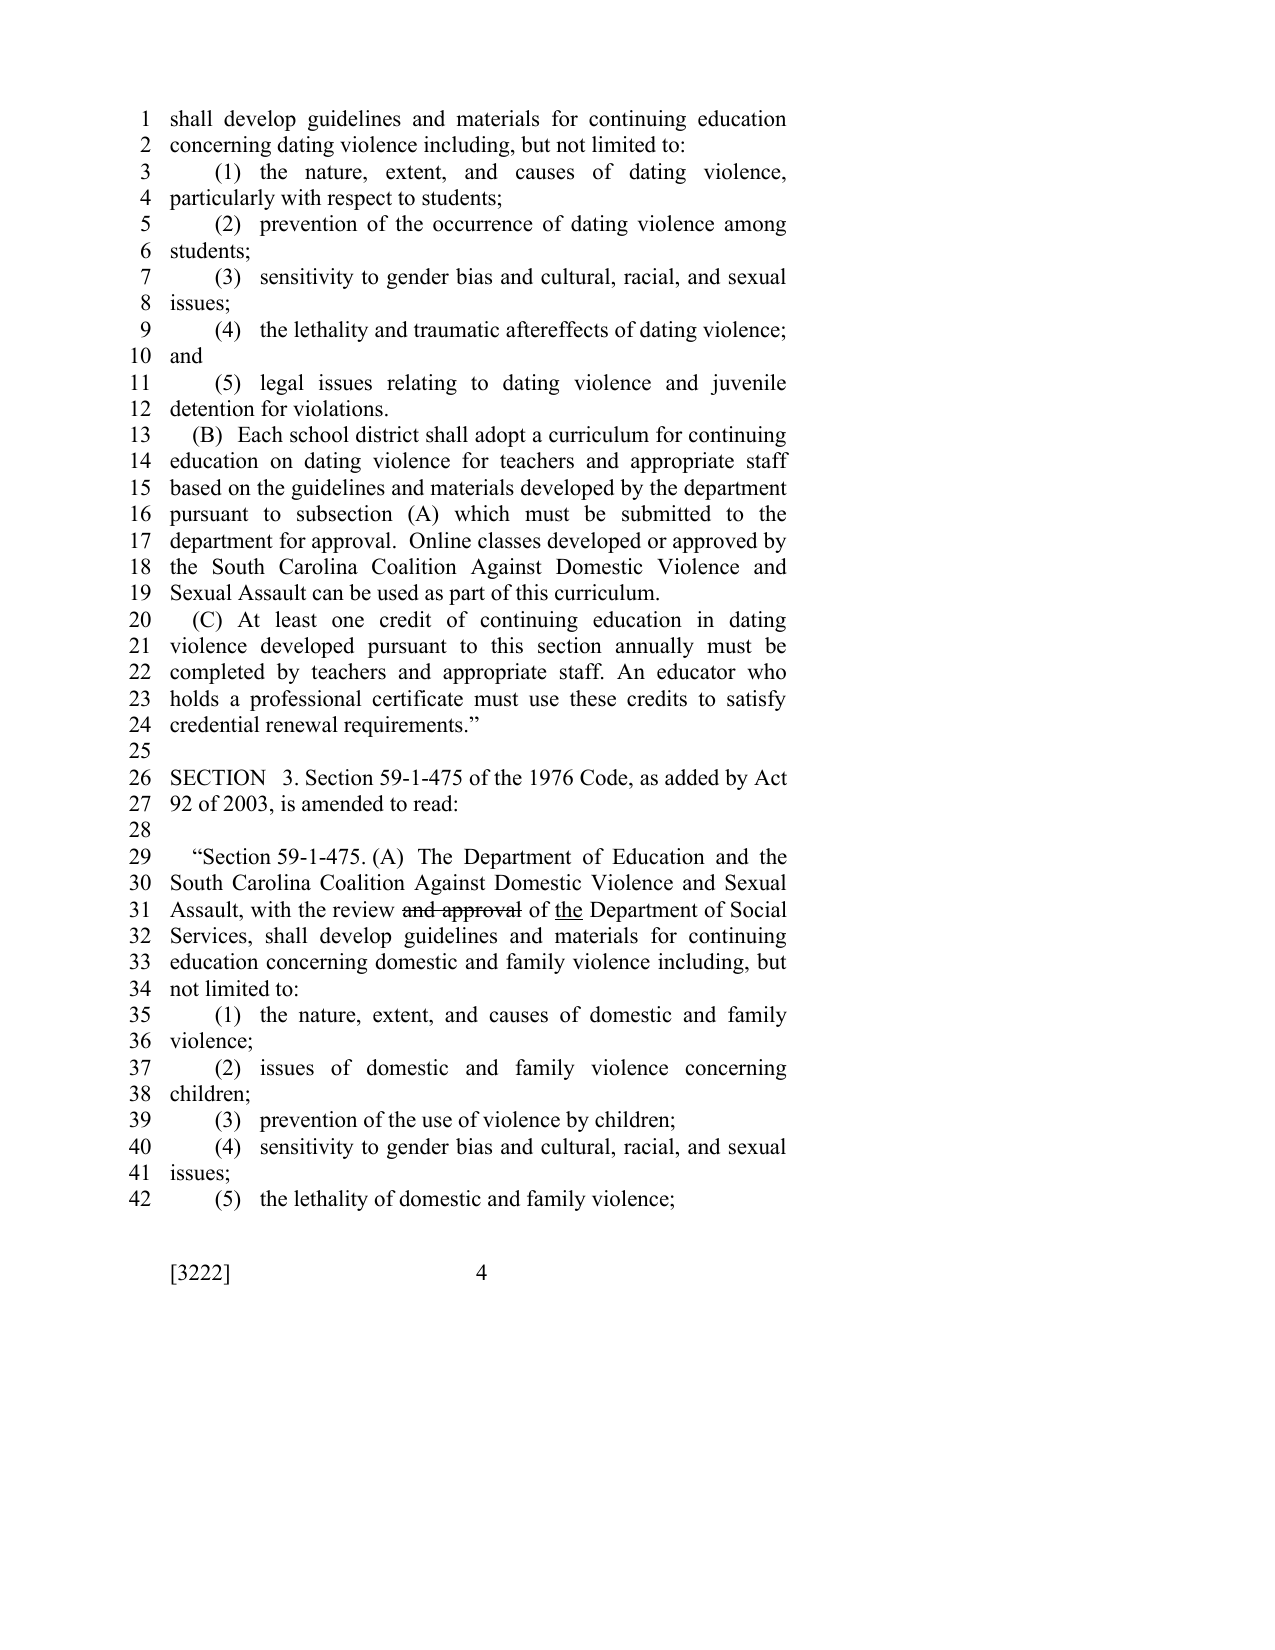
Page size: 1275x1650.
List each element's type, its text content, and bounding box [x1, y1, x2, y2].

text (4) sensitivity to gender bias and cultural, racial, and sexual issues; [169, 1133, 787, 1186]
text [169, 105, 787, 158]
text (3) sensitivity to gender bias and cultural, racial, and sexual issues; [169, 263, 787, 316]
text SECTION 3. Section 59-1-475 of the 1976 Code, as added by Act 92 of 2003, is amended to read: [169, 764, 787, 817]
text (2) prevention of the occurrence of dating violence among students; [169, 210, 787, 263]
text (2) issues of domestic and family violence concerning children; [169, 1054, 787, 1106]
text (4) the lethality and traumatic aftereffects of dating violence; and [169, 316, 787, 368]
text (C) At least one credit of continuing education in dating violence developed pursuant to this section annually must be completed by teachers and appropriate staff. An educator who holds a professional certificate must use these credits to satisfy credential renewal requirements.” [169, 606, 787, 737]
text (5) the lethality of domestic and family violence; [169, 1186, 787, 1212]
text (5) legal issues relating to dating violence and juvenile detention for violations. [169, 368, 787, 421]
text “Section 59-1-475. (A) The Department of Education and the South Carolina Coalition Against Domestic Violence and Sexual Assault, with the review and approval of the Department of Social Services, shall develop guidelines and materials for continuing education concerning domestic and family violence including, but not limited to: [169, 843, 787, 1001]
text (1) the nature, extent, and causes of dating violence, particularly with respect to students; [169, 158, 787, 210]
text (B) Each school district shall adopt a curriculum for continuing education on dating violence for teachers and appropriate staff based on the guidelines and materials developed by the department pursuant to subsection (A) which must be submitted to the department for approval. Online classes developed or approved by the South Carolina Coalition Against Domestic Violence and Sexual Assault can be used as part of this curriculum. [169, 421, 787, 606]
text (1) the nature, extent, and causes of domestic and family violence; [169, 1001, 787, 1054]
text (3) prevention of the use of violence by children; [169, 1106, 787, 1133]
